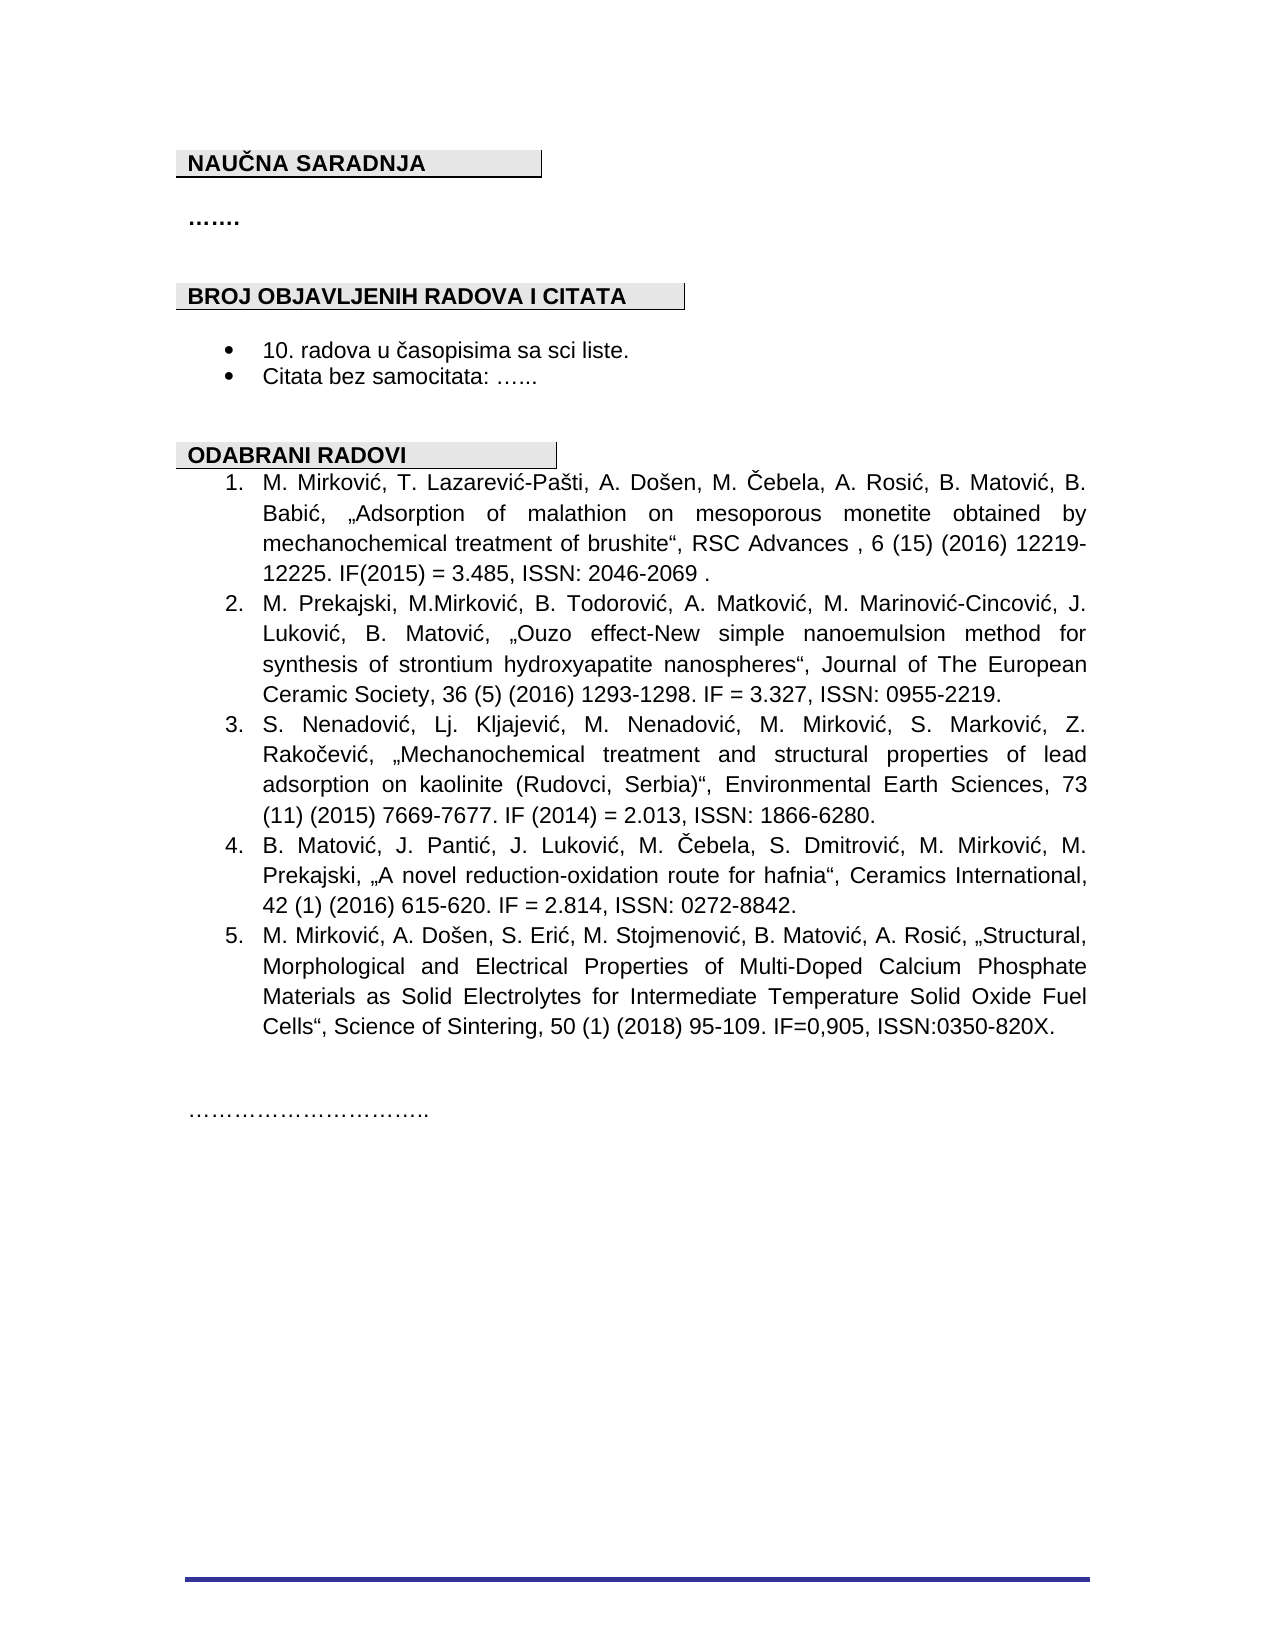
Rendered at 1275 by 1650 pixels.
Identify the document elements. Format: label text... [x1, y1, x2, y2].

list M. Mirković, T. Lazarević-Pašti, A. Došen, M. Čebela, A. Rosić, B. Matović, B. Babić, „Adsorption of malathion on mesoporous monetite obtained by mechanochemical treatment of brushite“, RSC Advances , 6 (15) (2016) 12219-12225. IF(2015) = 3.485, ISSN: 2046-2069 . [225, 469, 1087, 586]
table_header ODABRANI RADOVI [176, 442, 556, 468]
list Citata bez samocitata: …... [225, 363, 1087, 389]
list S. Nenadović, Lj. Kljajević, M. Nenadović, M. Mirković, S. Marković, Z. Rakočević, „Mechanochemical treatment and structural properties of lead adsorption on kaolinite (Rudovci, Serbia)“, Environmental Earth Sciences, 73 (11) (2015) 7669-7677. IF (2014) = 2.013, ISSN: 1866-6280. [225, 711, 1087, 828]
text ………………………….. [187, 1096, 1087, 1122]
text ……. [187, 204, 1087, 230]
table_header NAUČNA SARADNJA [176, 150, 541, 176]
list M. Prekajski, M.Mirković, B. Todorović, A. Matković, M. Marinović-Cincović, J. Luković, B. Matović, „Ouzo effect-New simple nanoemulsion method for synthesis of strontium hydroxyapatite nanospheres“, Journal of The European Ceramic Society, 36 (5) (2016) 1293-1298. IF = 3.327, ISSN: 0955-2219. [225, 590, 1087, 707]
list M. Mirković, A. Došen, S. Erić, M. Stojmenović, B. Matović, A. Rosić, „Structural, Morphological and Electrical Properties of Multi-Doped Calcium Phosphate Materials as Solid Electrolytes for Intermediate Temperature Solid Oxide Fuel Cells“, Science of Sintering, 50 (1) (2018) 95-109. IF=0,905, ISSN:0350-820X. [225, 922, 1087, 1039]
table_header BROJ OBJAVLJENIH RADOVA I CITATA [176, 283, 684, 309]
list B. Matović, J. Pantić, J. Luković, M. Čebela, S. Dmitrović, M. Mirković, M. Prekajski, „A novel reduction-oxidation route for hafnia“, Ceramics International, 42 (1) (2016) 615-620. IF = 2.814, ISSN: 0272-8842. [225, 832, 1087, 919]
list 10. radova u časopisima sa sci liste. [225, 337, 1087, 363]
